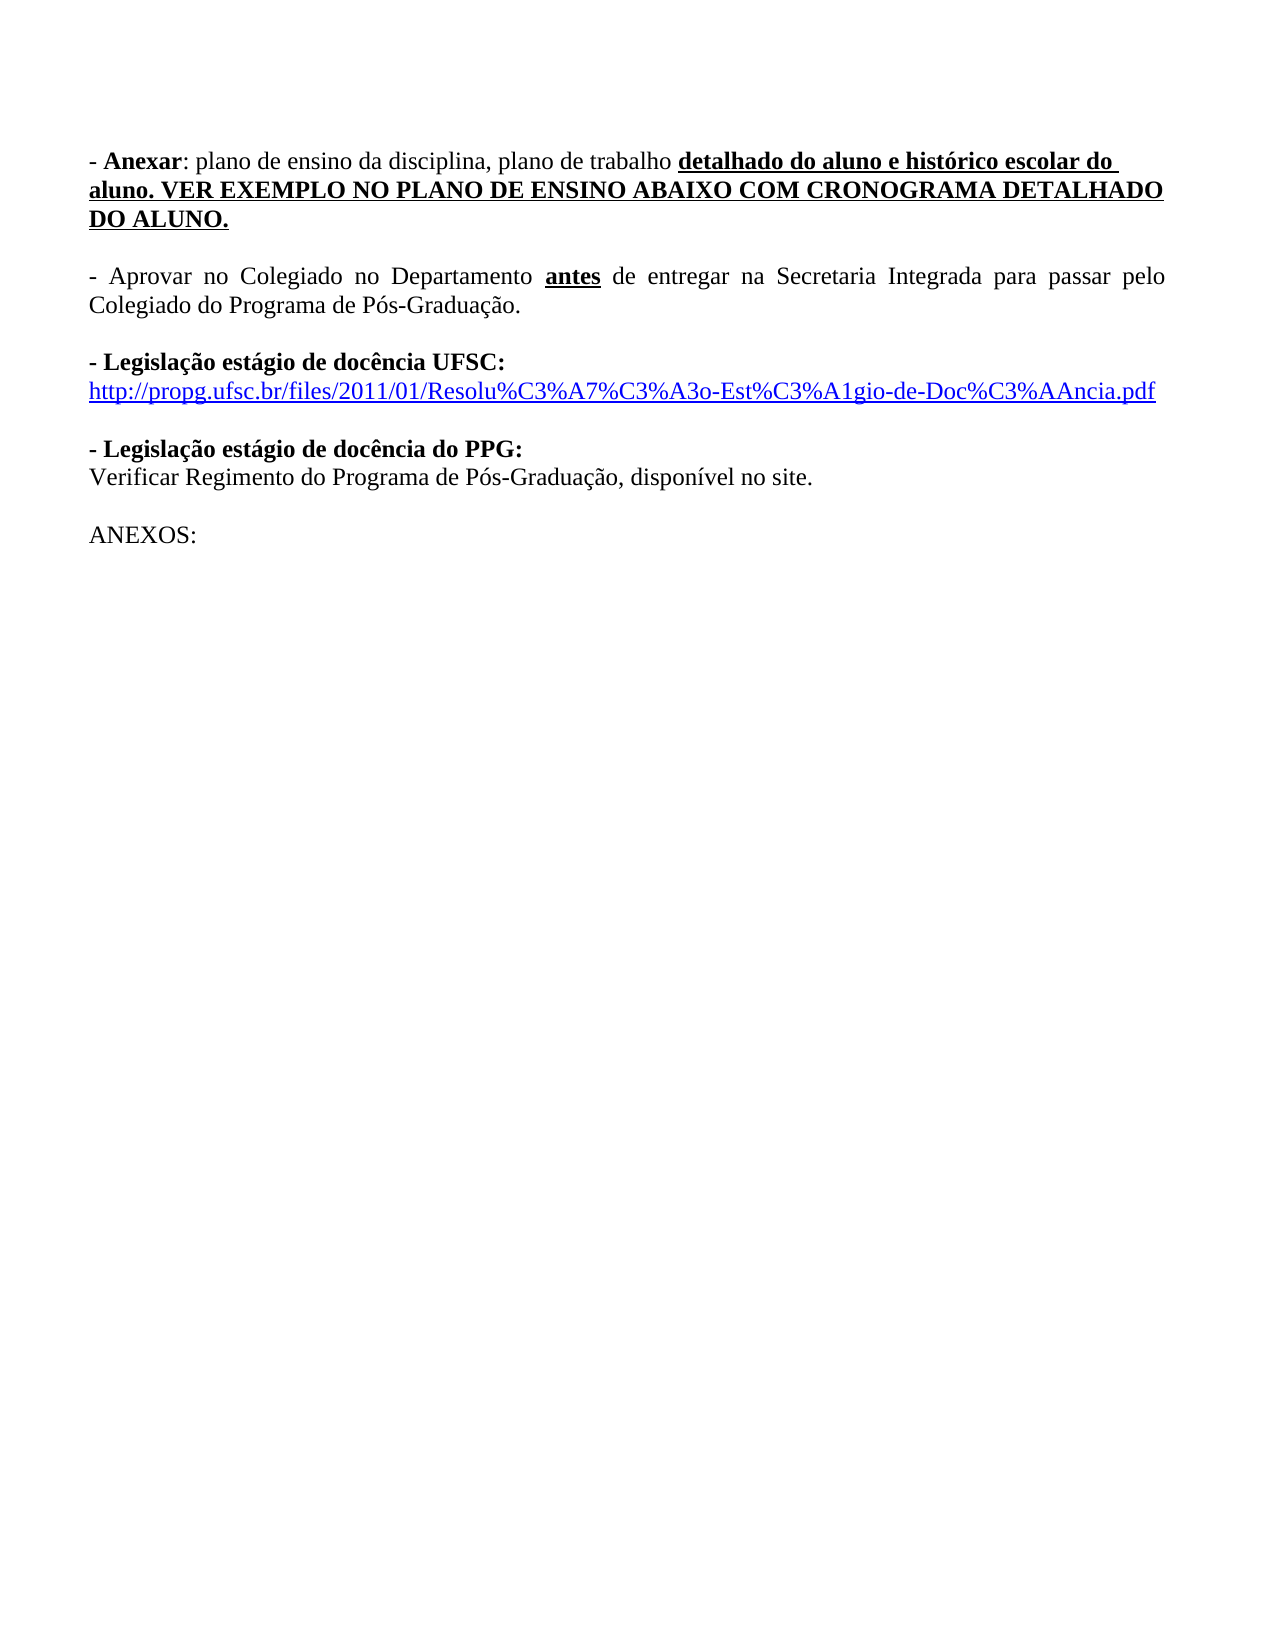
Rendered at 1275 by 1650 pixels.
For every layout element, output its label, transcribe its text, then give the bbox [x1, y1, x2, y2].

text - Legislação estágio de docência do PPG: [88, 434, 1167, 462]
text - Legislação estágio de docência UFSC: [88, 347, 1167, 376]
text - Anexar: plano de ensino da disciplina, plano de trabalho detalhado do aluno e histórico escolar do aluno. VER EXEMPLO NO PLANO DE ENSINO ABAIXO COM CRONOGRAMA DETALHADO DO ALUNO. [88, 146, 1167, 232]
text - Aprovar no Colegiado no Departamento antes de entregar na Secretaria Integrada para passar pelo Colegiado do Programa de Pós-Graduação. [88, 261, 1167, 319]
text Verificar Regimento do Programa de Pós-Graduação, disponível no site. [88, 462, 1167, 491]
text http://propg.ufsc.br/files/2011/01/Resolu%C3%A7%C3%A3o-Est%C3%A1gio-de-Doc%C3%AAncia.pdf [88, 376, 1167, 405]
text ANEXOS: [88, 520, 1167, 549]
